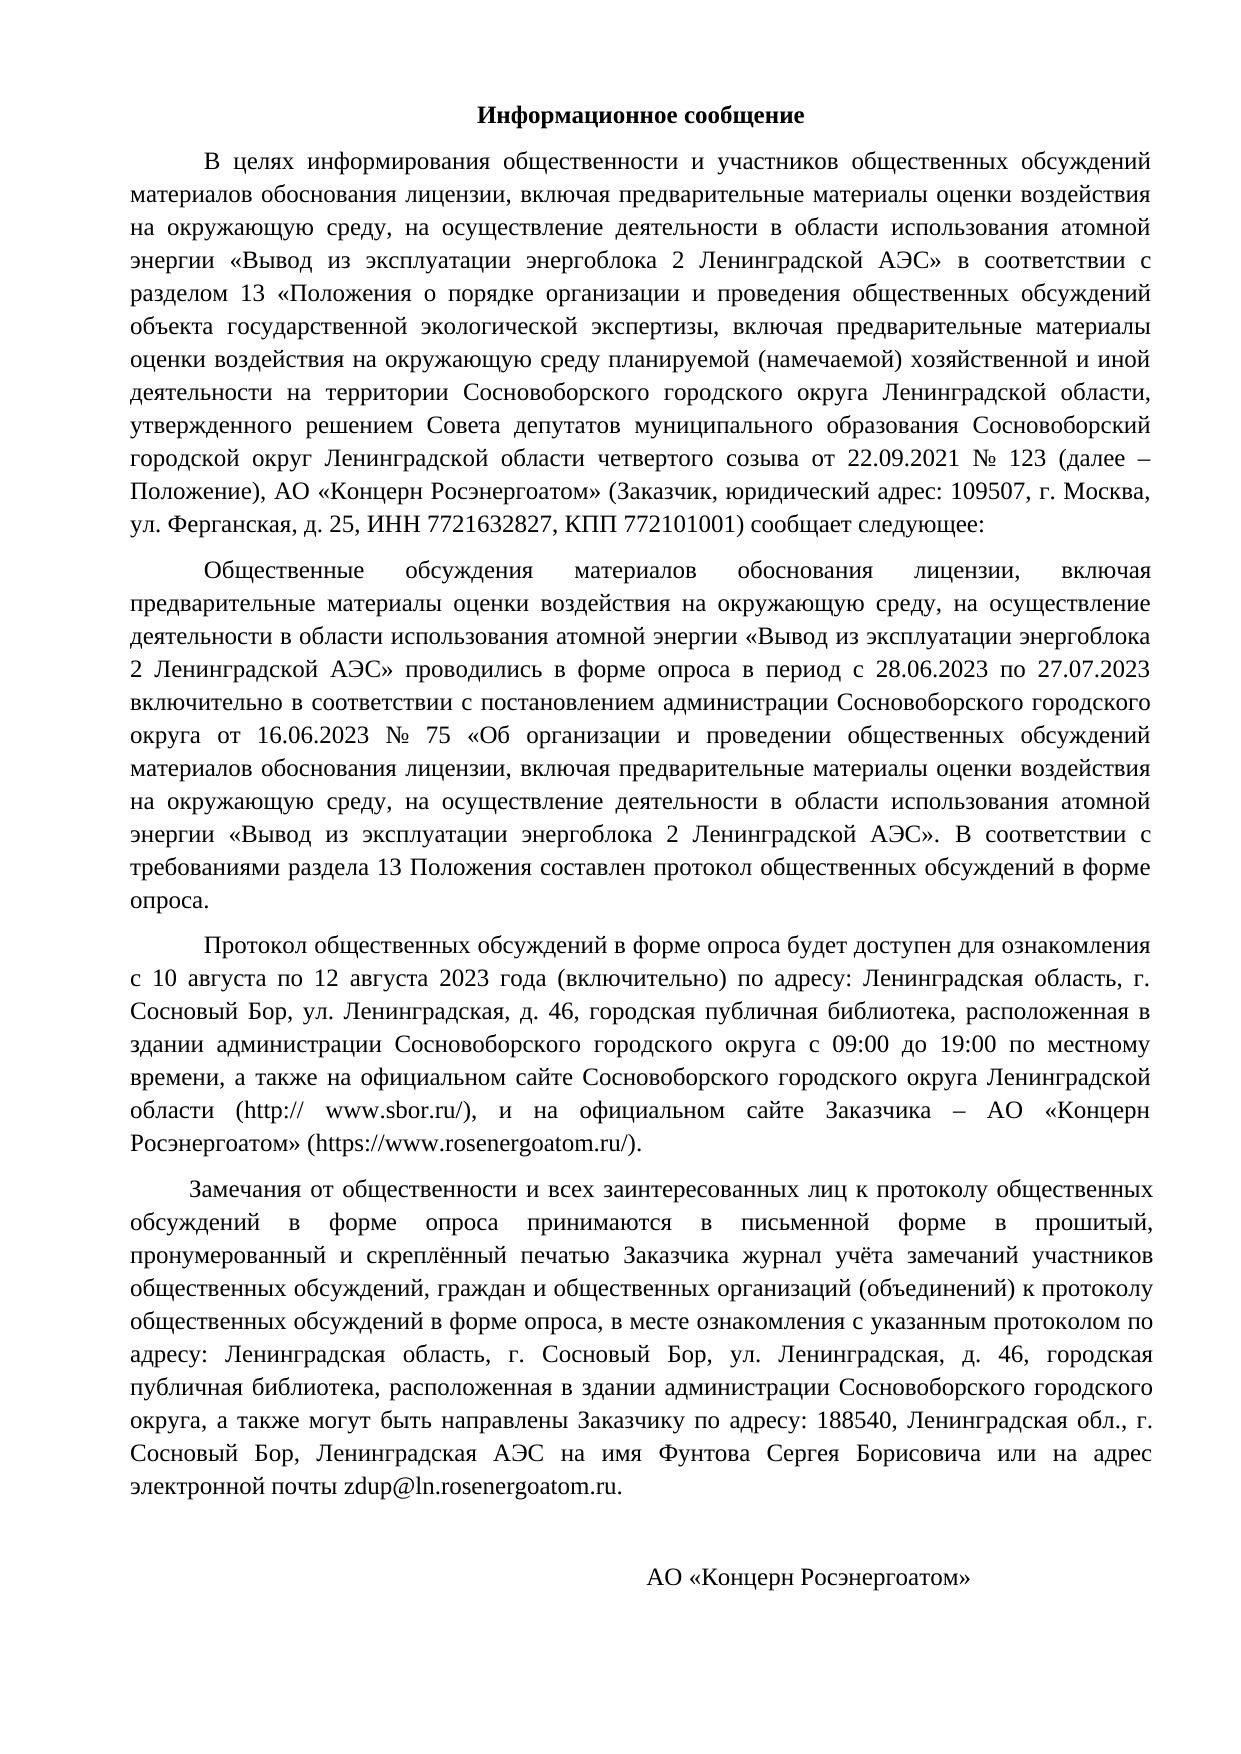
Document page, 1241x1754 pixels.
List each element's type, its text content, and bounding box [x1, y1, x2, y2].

text В целях информирования общественности и участников общественных обсуждений материалов обоснования лицензии, включая предварительные материалы оценки воздействия на окружающую среду, на осуществление деятельности в области использования атомной энергии «Вывод из эксплуатации энергоблока 2 Ленинградской АЭС» в соответствии с разделом 13 «Положения о порядке организации и проведения общественных обсуждений объекта государственной экологической экспертизы, включая предварительные материалы оценки воздействия на окружающую среду планируемой (намечаемой) хозяйственной и иной деятельности на территории Сосновоборского городского округа Ленинградской области, утвержденного решением Совета депутатов муниципального образования Сосновоборский городской округ Ленинградской области четвертого созыва от 22.09.2021 № 123 (далее – Положение), АО «Концерн Росэнергоатом» (Заказчик, юридический адрес: 109507, г. Москва, ул. Ферганская, д. 25, ИНН 7721632827, КПП 772101001) сообщает следующее: [130, 146, 1152, 538]
text АО «Концерн Росэнергоатом» [130, 1562, 1152, 1591]
text Замечания от общественности и всех заинтересованных лиц к протоколу общественных обсуждений в форме опроса принимаются в письменной форме в прошитый, пронумерованный и скреплённый печатью Заказчика журнал учёта замечаний участников общественных обсуждений, граждан и общественных организаций (объединений) к протоколу общественных обсуждений в форме опроса, в месте ознакомления с указанным протоколом по адресу: Ленинградская область, г. Сосновый Бор, ул. Ленинградская, д. 46, городская публичная библиотека, расположенная в здании администрации Сосновоборского городского округа, а также могут быть направлены Заказчику по адресу: 188540, Ленинградская обл., г. Сосновый Бор, Ленинградская АЭС на имя Фунтова Сергея Борисовича или на адрес электронной почты zdup@ln.rosenergoatom.ru. [130, 1174, 1154, 1500]
text Протокол общественных обсуждений в форме опроса будет доступен для ознакомления с 10 августа по 12 августа 2023 года (включительно) по адресу: Ленинградская область, г. Сосновый Бор, ул. Ленинградская, д. 46, городская публичная библиотека, расположенная в здании администрации Сосновоборского городского округа с 09:00 до 19:00 по местному времени, а также на официальном сайте Сосновоборского городского округа Ленинградской области (http:// www.sbor.ru/), и на официальном сайте Заказчика – АО «Концерн Росэнергоатом» (https://www.rosenergoatom.ru/). [130, 930, 1152, 1157]
text Информационное сообщение [130, 100, 1152, 129]
text Общественные обсуждения материалов обоснования лицензии, включая предварительные материалы оценки воздействия на окружающую среду, на осуществление деятельности в области использования атомной энергии «Вывод из эксплуатации энергоблока 2 Ленинградской АЭС» проводились в форме опроса в период с 28.06.2023 по 27.07.2023 включительно в соответствии с постановлением администрации Сосновоборского городского округа от 16.06.2023 № 75 «Об организации и проведении общественных обсуждений материалов обоснования лицензии, включая предварительные материалы оценки воздействия на окружающую среду, на осуществление деятельности в области использования атомной энергии «Вывод из эксплуатации энергоблока 2 Ленинградской АЭС». В соответствии с требованиями раздела 13 Положения составлен протокол общественных обсуждений в форме опроса. [130, 555, 1152, 914]
